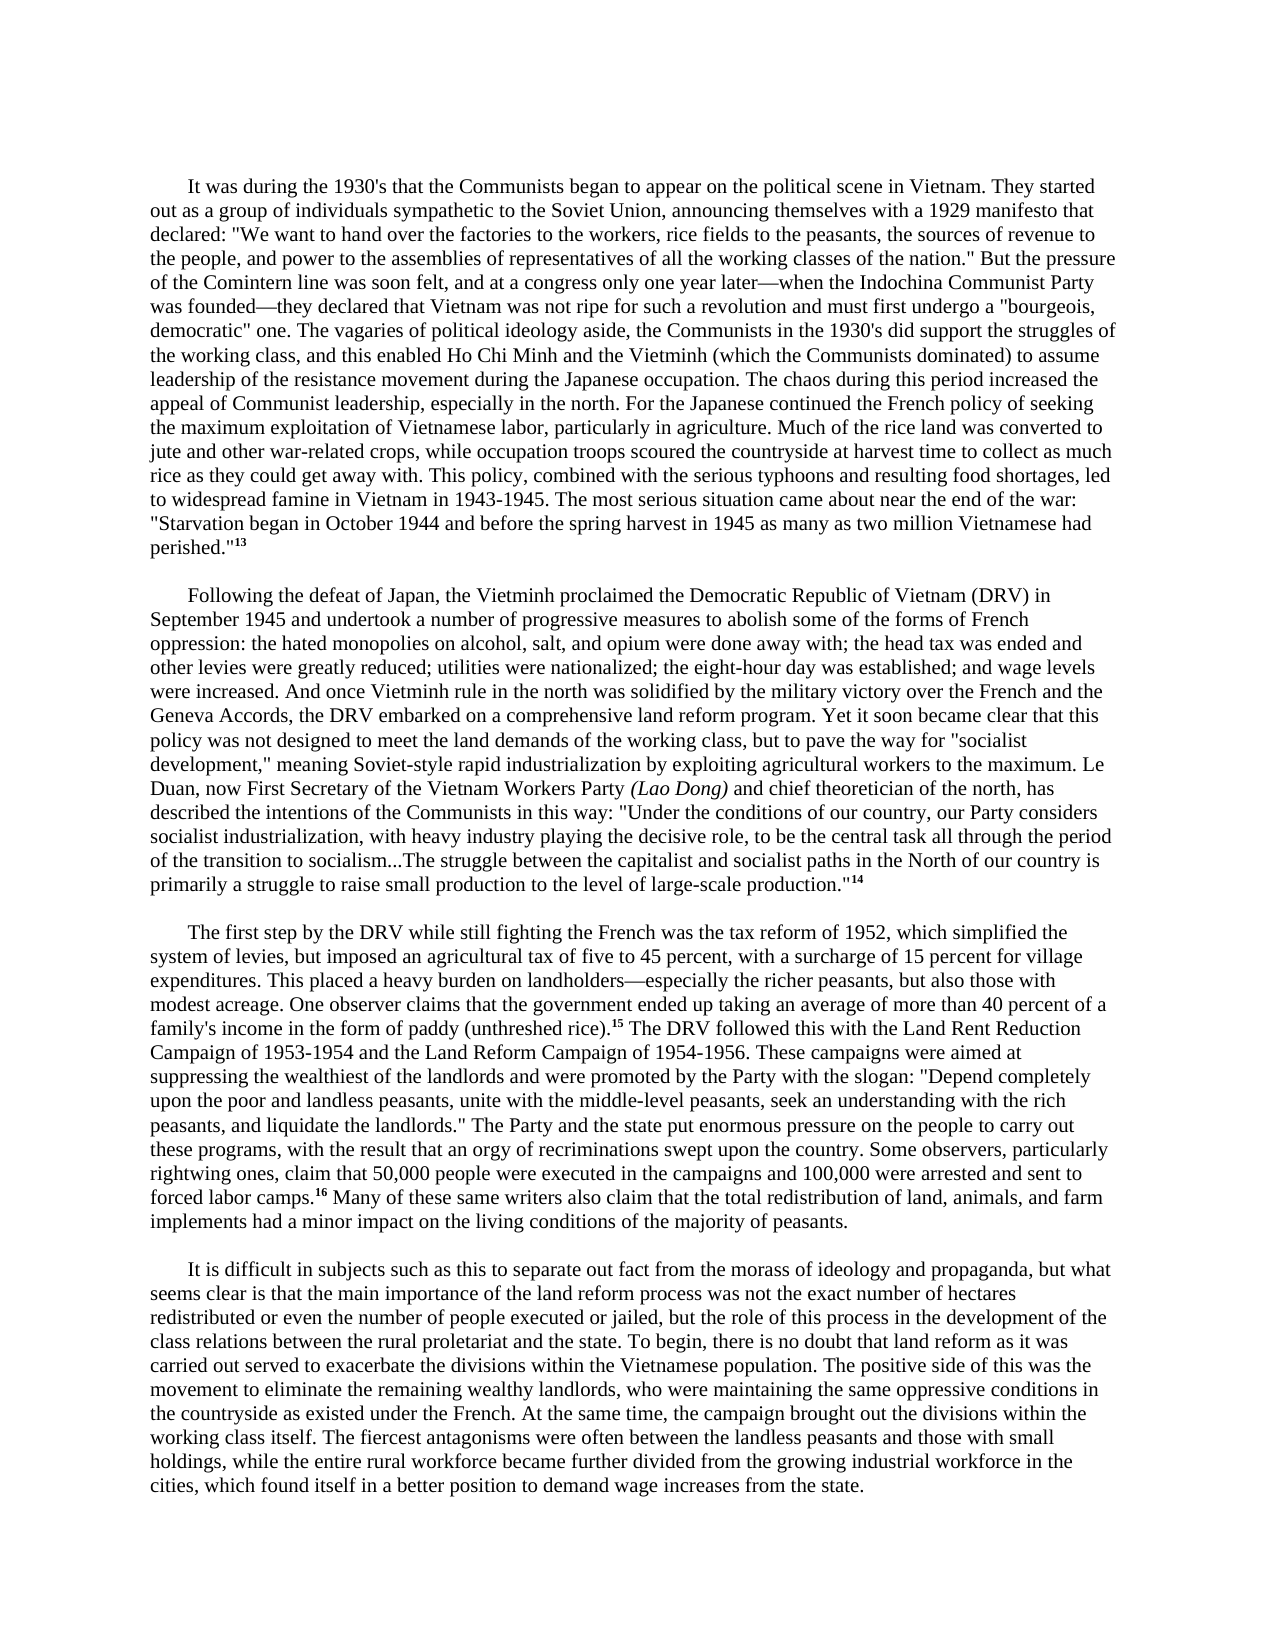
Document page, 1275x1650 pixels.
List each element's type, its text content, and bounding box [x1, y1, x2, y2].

text It is difficult in subjects such as this to separate out fact from the morass of ideology and propaganda, but what seems clear is that the main importance of the land reform process was not the exact number of hectares redistributed or even the number of people executed or jailed, but the role of this process in the development of the class relations between the rural proletariat and the state. To begin, there is no doubt that land reform as it was carried out served to exacerbate the divisions within the Vietnamese population. The positive side of this was the movement to eliminate the remaining wealthy landlords, who were maintaining the same oppressive conditions in the countryside as existed under the French. At the same time, the campaign brought out the divisions within the working class itself. The fiercest antagonisms were often between the landless peasants and those with small holdings, while the entire rural workforce became further divided from the growing industrial workforce in the cities, which found itself in a better position to demand wage increases from the state. [150, 1257, 1117, 1497]
text The first step by the DRV while still fighting the French was the tax reform of 1952, which simplified the system of levies, but imposed an agricultural tax of five to 45 percent, with a surcharge of 15 percent for village expenditures. This placed a heavy burden on landholders—especially the richer peasants, but also those with modest acreage. One observer claims that the government ended up taking an average of more than 40 percent of a family's income in the form of paddy (unthreshed rice).15 The DRV followed this with the Land Rent Reduction Campaign of 1953-1954 and the Land Reform Campaign of 1954-1956. These campaigns were aimed at suppressing the wealthiest of the landlords and were promoted by the Party with the slogan: "Depend completely upon the poor and landless peasants, unite with the middle-level peasants, seek an understanding with the rich peasants, and liquidate the landlords." The Party and the state put enormous pressure on the people to carry out these programs, with the result that an orgy of recriminations swept upon the country. Some observers, particularly rightwing ones, claim that 50,000 people were executed in the campaigns and 100,000 were arrested and sent to forced labor camps.16 Many of these same writers also claim that the total redistribution of land, animals, and farm implements had a minor impact on the living conditions of the majority of peasants. [150, 920, 1117, 1233]
text Following the defeat of Japan, the Vietminh proclaimed the Democratic Republic of Vietnam (DRV) in September 1945 and undertook a number of progressive measures to abolish some of the forms of French oppression: the hated monopolies on alcohol, salt, and opium were done away with; the head tax was ended and other levies were greatly reduced; utilities were nationalized; the eight-hour day was established; and wage levels were increased. And once Vietminh rule in the north was solidified by the military victory over the French and the Geneva Accords, the DRV embarked on a comprehensive land reform program. Yet it soon became clear that this policy was not designed to meet the land demands of the working class, but to pave the way for "socialist development," meaning Soviet-style rapid industrialization by exploiting agricultural workers to the maximum. Le Duan, now First Secretary of the Vietnam Workers Party (Lao Dong) and chief theoretician of the north, has described the intentions of the Communists in this way: "Under the conditions of our country, our Party considers socialist industrialization, with heavy industry playing the decisive role, to be the central task all through the period of the transition to socialism...The struggle between the capitalist and socialist paths in the North of our country is primarily a struggle to raise small production to the level of large-scale production."14 [150, 583, 1117, 896]
text It was during the 1930's that the Communists began to appear on the political scene in Vietnam. They started out as a group of individuals sympathetic to the Soviet Union, announcing themselves with a 1929 manifesto that declared: "We want to hand over the factories to the workers, rice fields to the peasants, the sources of revenue to the people, and power to the assemblies of representatives of all the working classes of the nation." But the pressure of the Comintern line was soon felt, and at a congress only one year later—when the Indochina Communist Party was founded—they declared that Vietnam was not ripe for such a revolution and must first undergo a "bourgeois, democratic" one. The vagaries of political ideology aside, the Communists in the 1930's did support the struggles of the working class, and this enabled Ho Chi Minh and the Vietminh (which the Communists dominated) to assume leadership of the resistance movement during the Japanese occupation. The chaos during this period increased the appeal of Communist leadership, especially in the north. For the Japanese continued the French policy of seeking the maximum exploitation of Vietnamese labor, particularly in agriculture. Much of the rice land was converted to jute and other war-related crops, while occupation troops scoured the countryside at harvest time to collect as much rice as they could get away with. This policy, combined with the serious typhoons and resulting food shortages, led to widespread famine in Vietnam in 1943-1945. The most serious situation came about near the end of the war: "Starvation began in October 1944 and before the spring harvest in 1945 as many as two million Vietnamese had perished."13 [150, 174, 1117, 559]
